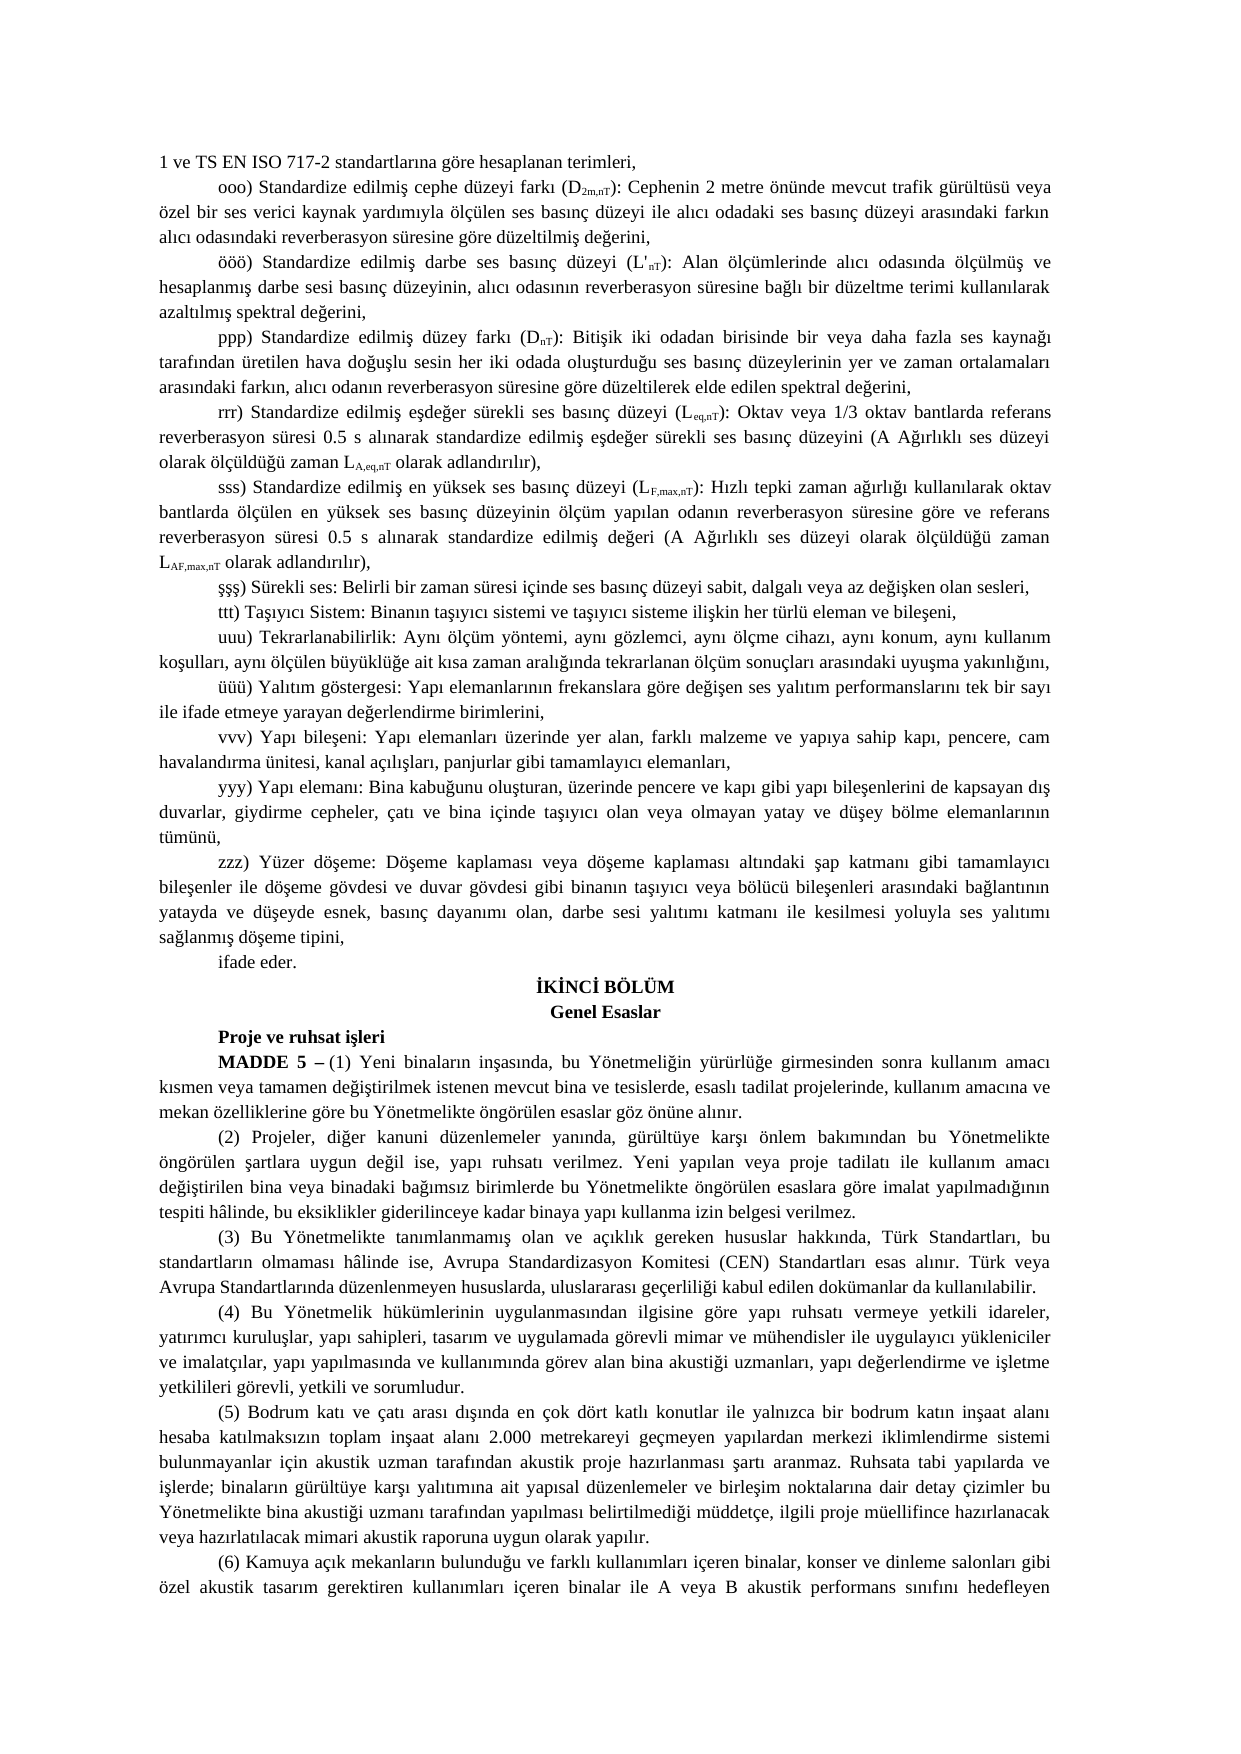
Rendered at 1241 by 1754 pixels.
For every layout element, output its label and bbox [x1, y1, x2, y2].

table_cell [148, 148, 1063, 1598]
